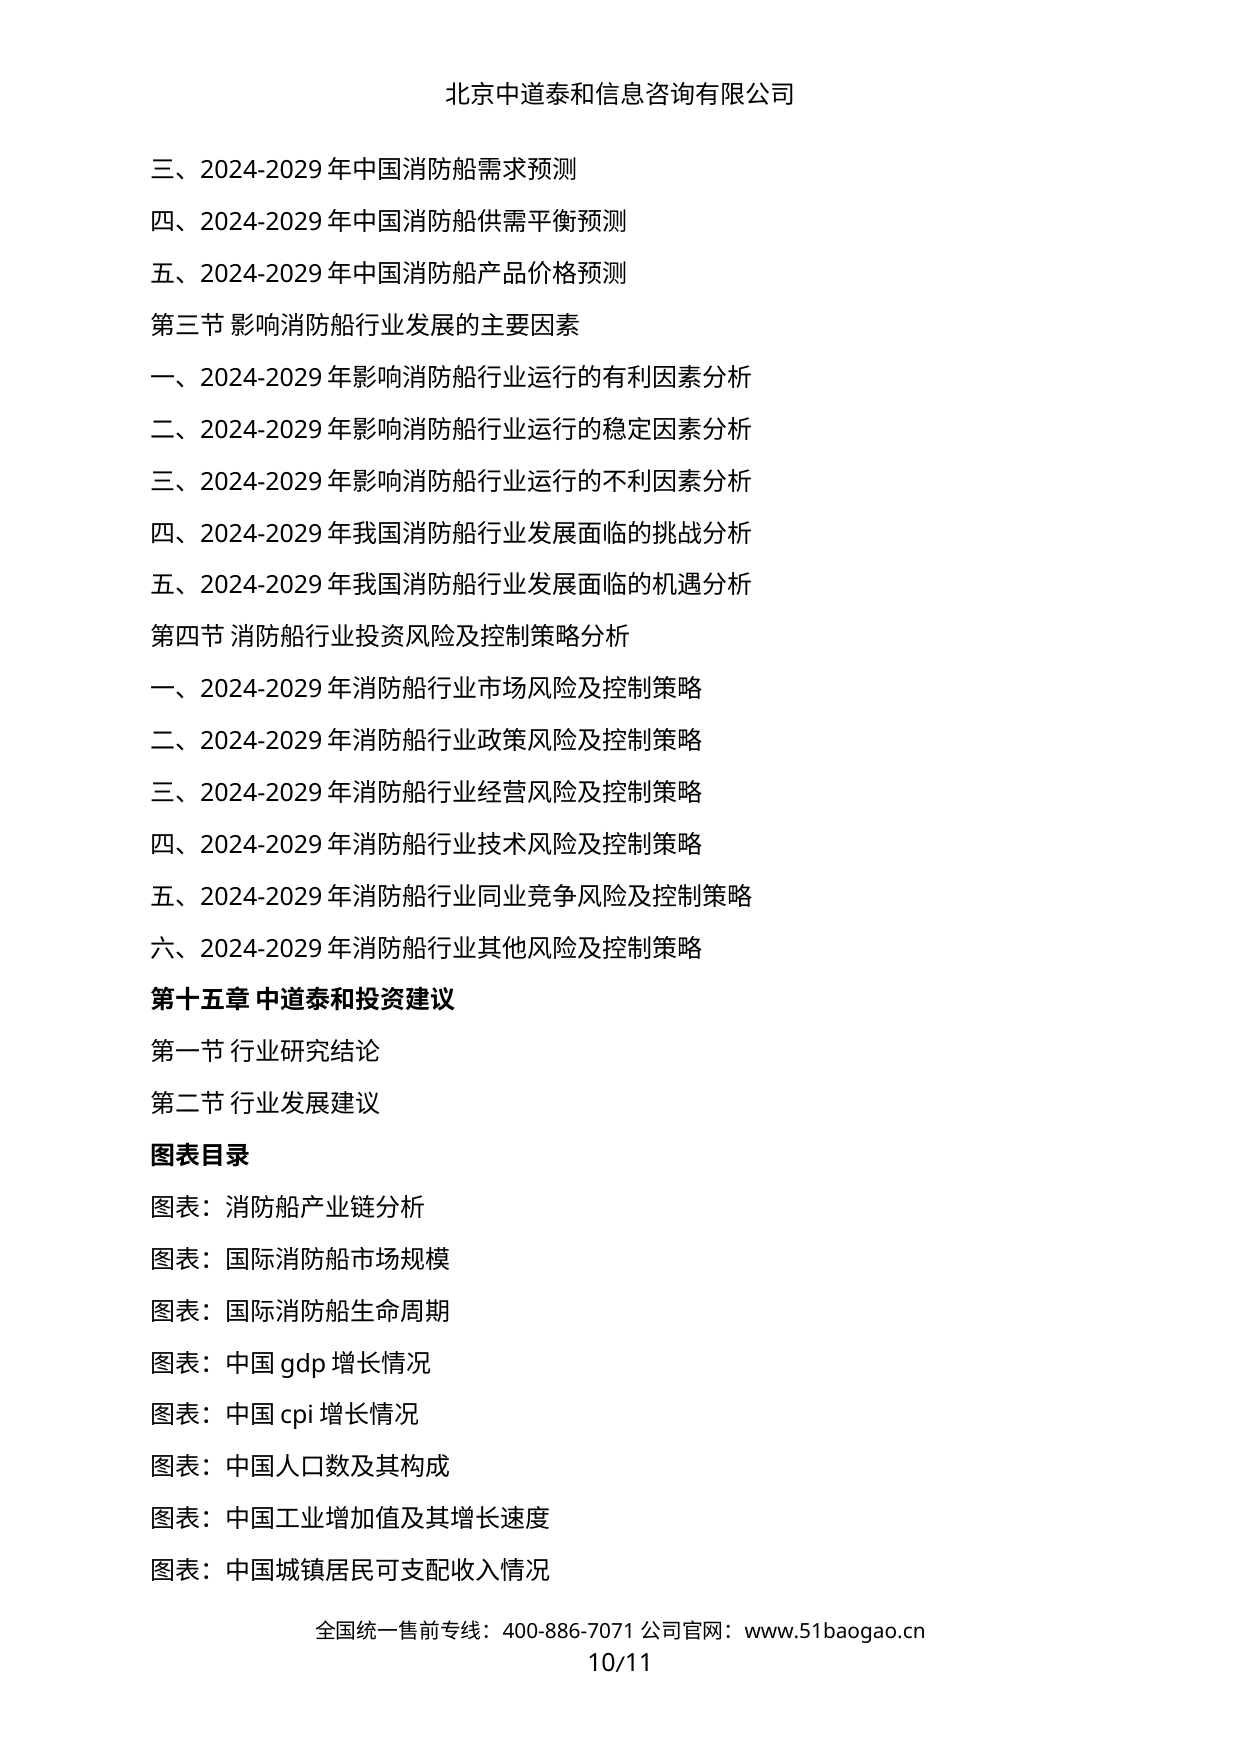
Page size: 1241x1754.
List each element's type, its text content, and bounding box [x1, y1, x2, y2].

text 图表：国际消防船生命周期 [150, 1291, 1090, 1327]
text 二、2024-2029年消防船行业政策风险及控制策略 [150, 721, 1090, 757]
text 图表：中国人口数及其构成 [150, 1447, 1090, 1483]
text 图表：国际消防船市场规模 [150, 1239, 1090, 1276]
text 一、2024-2029年影响消防船行业运行的有利因素分析 [150, 357, 1090, 394]
text 第一节 行业研究结论 [150, 1032, 1090, 1068]
text 四、2024-2029年我国消防船行业发展面临的挑战分析 [150, 513, 1090, 549]
text 三、2024-2029年消防船行业经营风险及控制策略 [150, 772, 1090, 809]
text 第二节 行业发展建议 [150, 1084, 1090, 1120]
text 三、2024-2029年影响消防船行业运行的不利因素分析 [150, 461, 1090, 497]
text 一、2024-2029年消防船行业市场风险及控制策略 [150, 669, 1090, 705]
text 图表：中国cpi增长情况 [150, 1395, 1090, 1431]
text 图表目录 [150, 1136, 1090, 1172]
text 二、2024-2029年影响消防船行业运行的稳定因素分析 [150, 409, 1090, 446]
text 六、2024-2029年消防船行业其他风险及控制策略 [150, 928, 1090, 964]
text 五、2024-2029年我国消防船行业发展面临的机遇分析 [150, 565, 1090, 601]
text 第三节 影响消防船行业发展的主要因素 [150, 306, 1090, 342]
text 三、2024-2029年中国消防船需求预测 [150, 150, 1090, 186]
text 图表：中国gdp增长情况 [150, 1343, 1090, 1379]
text 四、2024-2029年中国消防船供需平衡预测 [150, 202, 1090, 238]
text 四、2024-2029年消防船行业技术风险及控制策略 [150, 824, 1090, 861]
text 五、2024-2029年中国消防船产品价格预测 [150, 254, 1090, 290]
text 五、2024-2029年消防船行业同业竞争风险及控制策略 [150, 876, 1090, 912]
text 图表：中国工业增加值及其增长速度 [150, 1499, 1090, 1535]
text 第十五章 中道泰和投资建议 [150, 980, 1090, 1016]
text 第四节 消防船行业投资风险及控制策略分析 [150, 617, 1090, 653]
text 图表：中国城镇居民可支配收入情况 [150, 1551, 1090, 1587]
text 图表：消防船产业链分析 [150, 1187, 1090, 1224]
